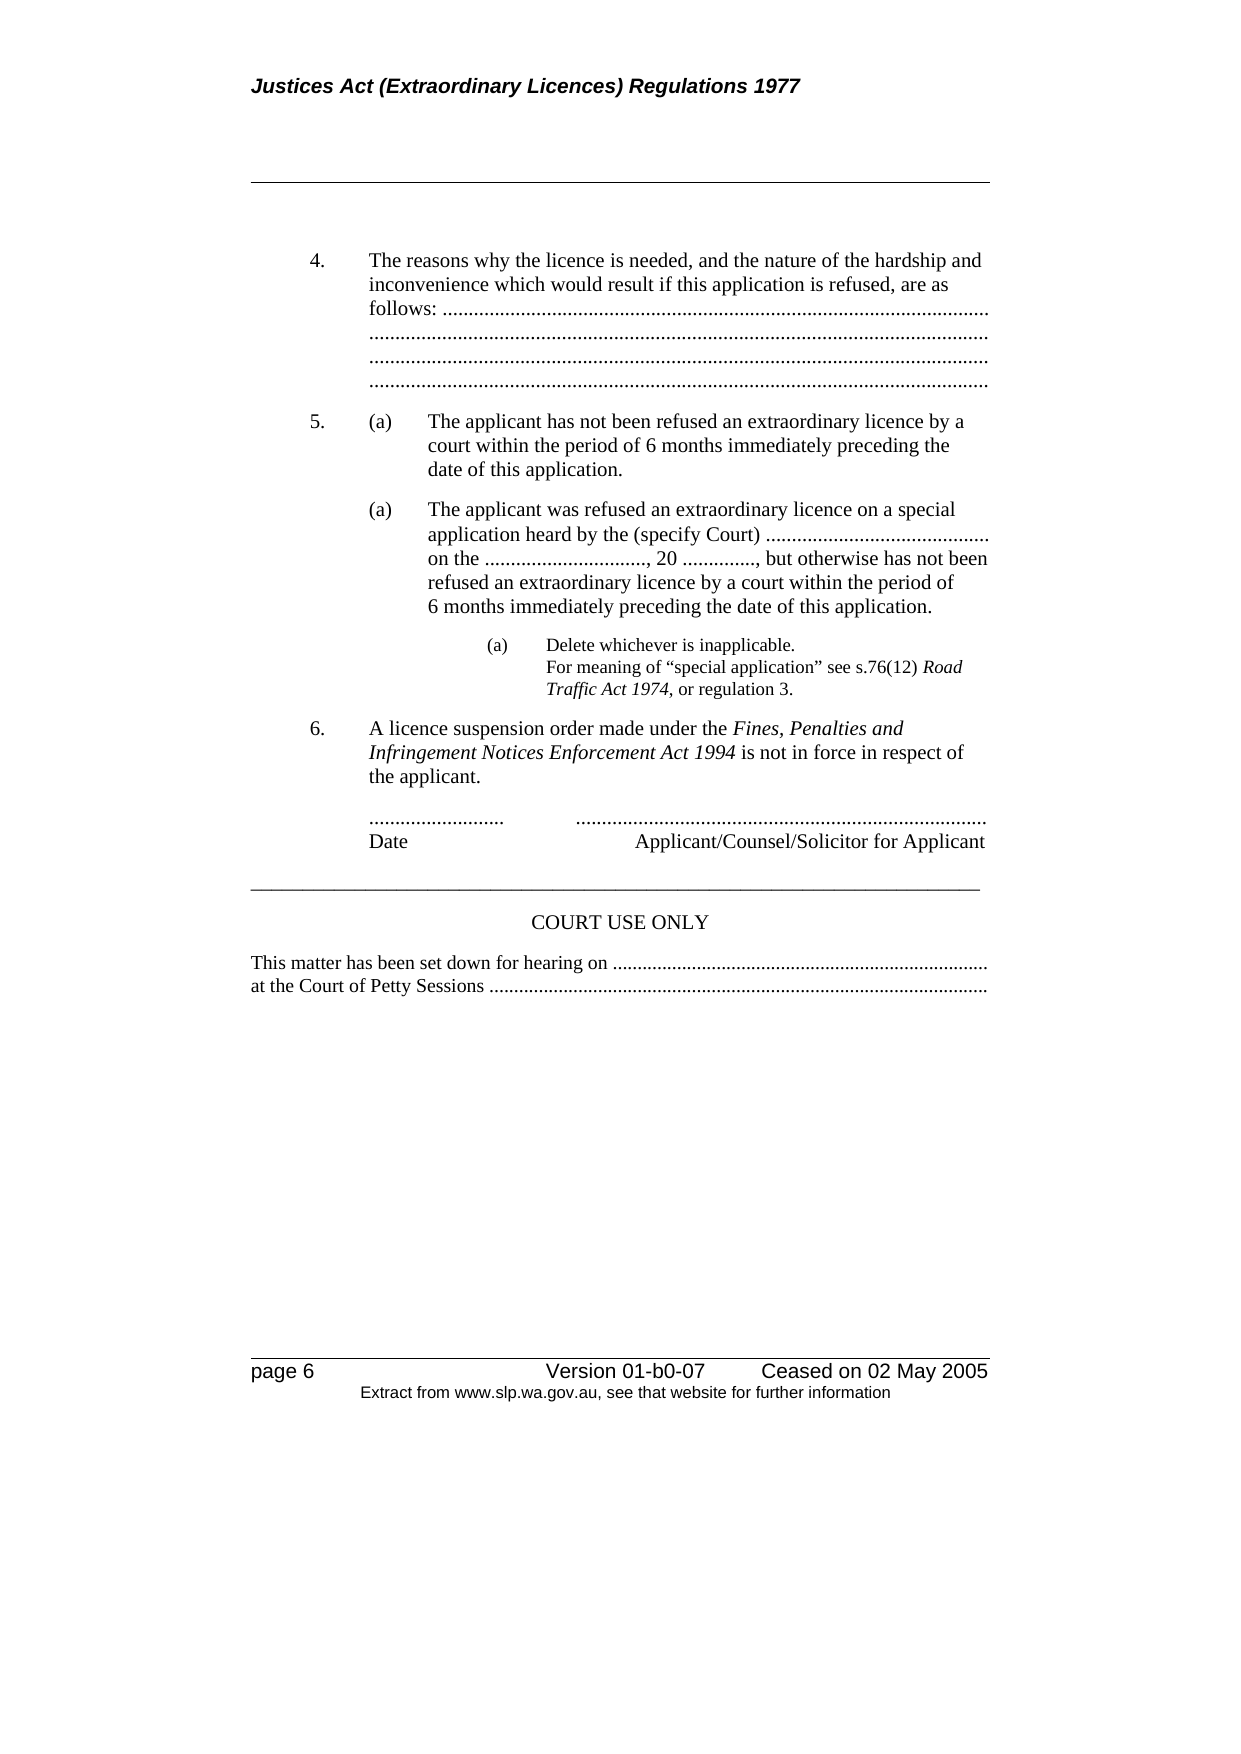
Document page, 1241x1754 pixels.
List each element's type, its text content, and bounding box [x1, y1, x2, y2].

text at the Court of Petty Sessions ..................................................................................................... [251, 974, 990, 996]
text (a) The applicant was refused an extraordinary licence on a special application heard by the (specify Court) ........................................... [251, 497, 990, 546]
text 6. A licence suspension order made under the Fines, Penalties and Infringement Notices Enforcement Act 1994 is not in force in respect of the applicant. [251, 716, 990, 788]
text on the ..............................., 20 .............., but otherwise has not been refused an extraordinary licence by a court within the period of 6 months immediately preceding the date of this application. [251, 546, 990, 618]
text COURT USE ONLY [251, 910, 990, 934]
text (a) Delete whichever is inapplicable. [251, 634, 990, 656]
text For meaning of “special application” see s.76(12) Road Traffic Act 1974, or regulation 3. [251, 656, 990, 699]
text 5. (a) The applicant has not been refused an extraordinary licence by a court within the period of 6 months immediately preceding the date of this application. [251, 408, 990, 481]
text ....................................................................................................................... [251, 368, 990, 392]
text 4. The reasons why the licence is needed, and the nature of the hardship and inconvenience which would result if this application is refused, are as follows: ......................................................................................................... [251, 247, 990, 320]
text Date Applicant/Counsel/Solicitor for Applicant [251, 829, 990, 853]
text .......................... ............................................................................... [251, 804, 990, 829]
text This matter has been set down for hearing on ............................................................................ [251, 951, 990, 974]
text ______________________________________________________________________ [251, 869, 990, 893]
text ....................................................................................................................... [251, 344, 990, 368]
text ....................................................................................................................... [251, 320, 990, 344]
